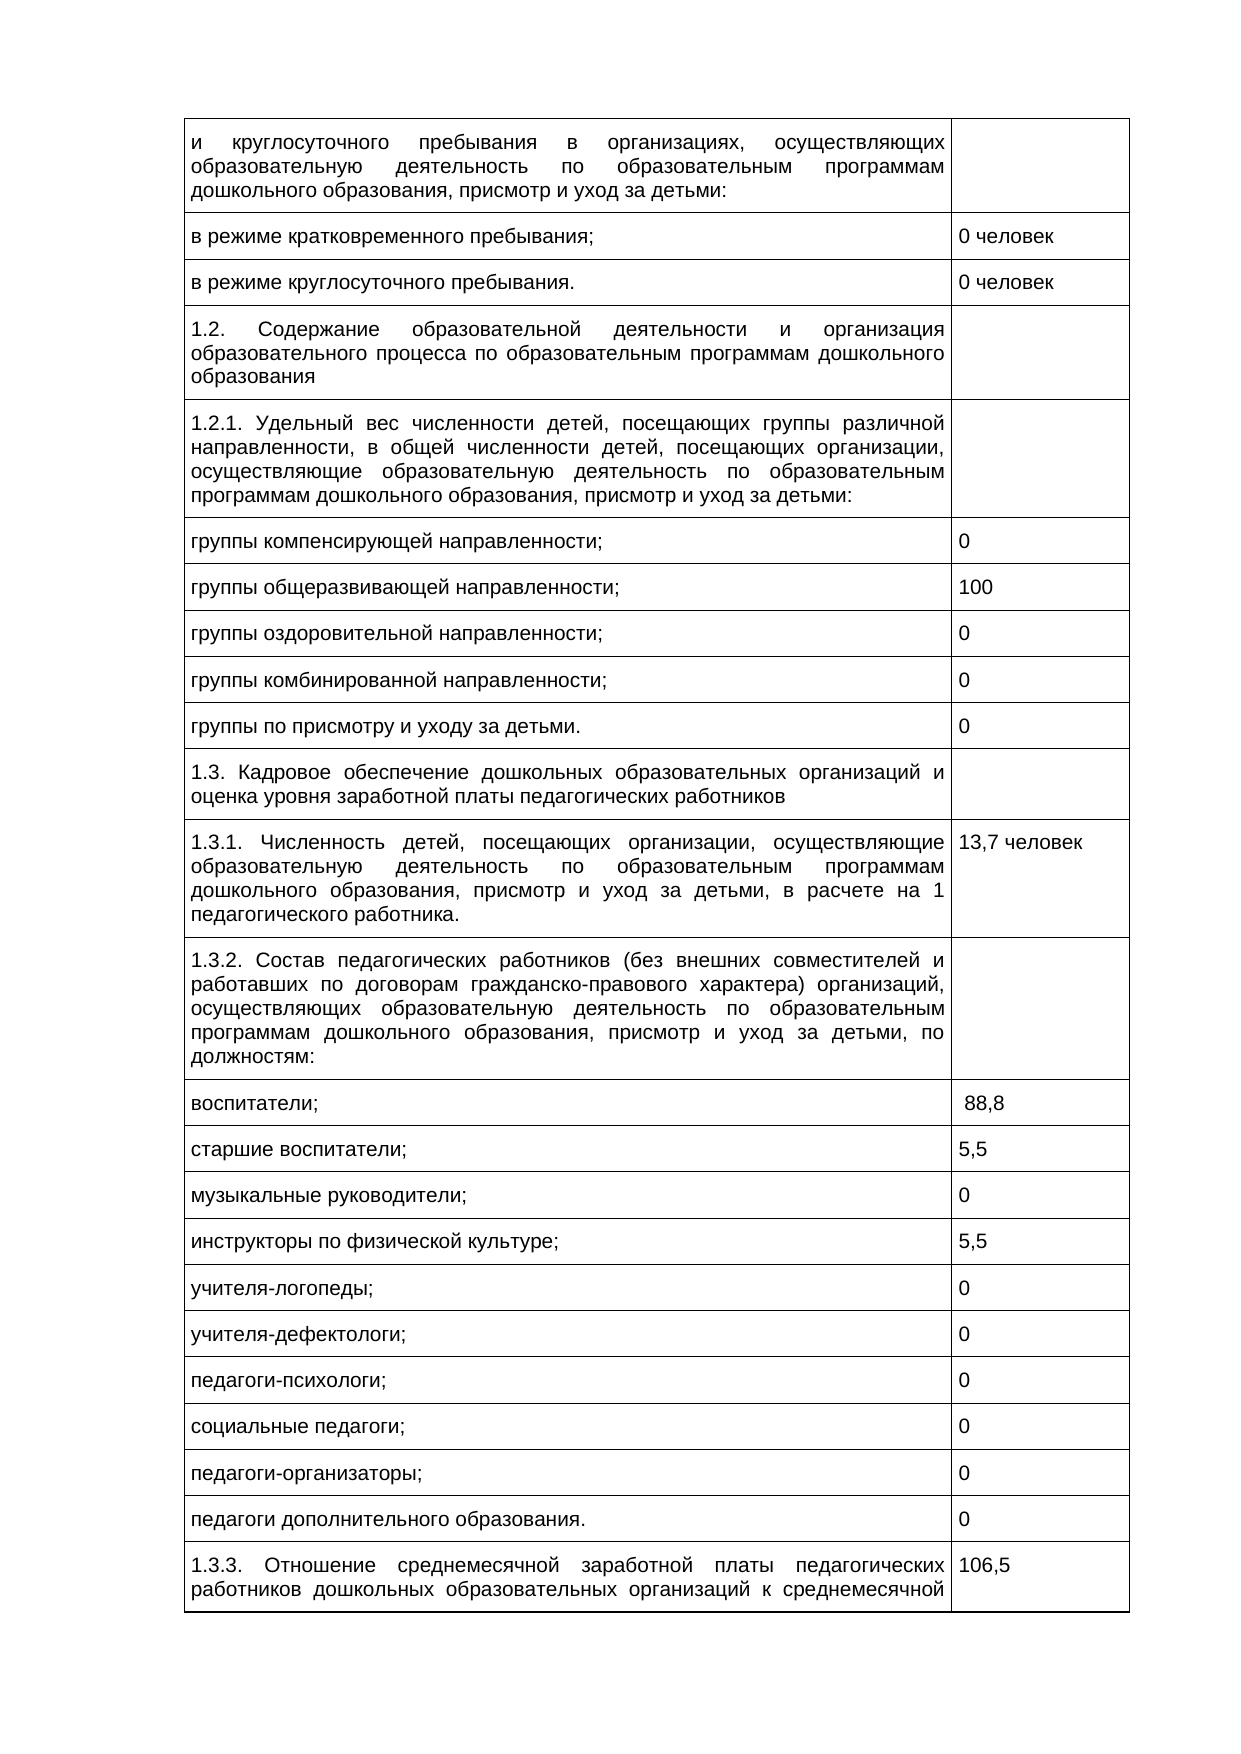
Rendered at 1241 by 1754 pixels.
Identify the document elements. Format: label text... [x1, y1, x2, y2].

table_cell педагоги-психологи; [185, 1357, 951, 1402]
table_cell 0 [952, 1172, 1129, 1217]
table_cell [185, 1542, 951, 1611]
table_cell 0 человек [952, 260, 1129, 305]
table_cell педагоги-организаторы; [185, 1450, 951, 1495]
table_cell учителя-дефектологи; [185, 1311, 951, 1356]
table_cell 0 [952, 1450, 1129, 1495]
table_cell 0 [952, 1404, 1129, 1449]
table_cell 1.2.1. Удельный вес численности детей, посещающих группы различной направленности, в общей численности детей, посещающих организации, осуществляющие образовательную деятельность по образовательным программам дошкольного образования, присмотр и уход за детьми: [185, 400, 951, 517]
table_cell группы общеразвивающей направленности; [185, 564, 951, 609]
table_cell 0 [952, 1311, 1129, 1356]
table_cell группы по присмотру и уходу за детьми. [185, 703, 951, 748]
table_cell 5,5 [952, 1219, 1129, 1264]
table_cell 0 [952, 1496, 1129, 1541]
table_cell группы оздоровительной направленности; [185, 611, 951, 656]
table_cell старшие воспитатели; [185, 1126, 951, 1171]
table_cell музыкальные руководители; [185, 1172, 951, 1217]
table_cell [952, 400, 1129, 517]
table_cell в режиме кратковременного пребывания; [185, 213, 951, 258]
table_cell 1.3.2. Состав педагогических работников (без внешних совместителей и работавших по договорам гражданско-правового характера) организаций, осуществляющих образовательную деятельность по образовательным программам дошкольного образования, присмотр и уход за детьми, по должностям: [185, 938, 951, 1079]
table_cell инструкторы по физической культуре; [185, 1219, 951, 1264]
table_cell 1.2. Содержание образовательной деятельности и организация образовательного процесса по образовательным программам дошкольного образования [185, 306, 951, 399]
table_cell [952, 306, 1129, 399]
table_cell 13,7 человек [952, 820, 1129, 937]
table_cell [185, 119, 951, 212]
table_cell 0 [952, 1265, 1129, 1310]
table_cell социальные педагоги; [185, 1404, 951, 1449]
table_cell группы компенсирующей направленности; [185, 518, 951, 563]
table_cell воспитатели; [185, 1080, 951, 1125]
table_cell 106,5 [952, 1542, 1129, 1611]
table_cell 0 [952, 703, 1129, 748]
table_cell 1.3.1. Численность детей, посещающих организации, осуществляющие образовательную деятельность по образовательным программам дошкольного образования, присмотр и уход за детьми, в расчете на 1 педагогического работника. [185, 820, 951, 937]
table_cell 5,5 [952, 1126, 1129, 1171]
table_cell 88,8 [952, 1080, 1129, 1125]
table_cell [952, 749, 1129, 818]
table_cell 0 человек [952, 213, 1129, 258]
table_cell в режиме круглосуточного пребывания. [185, 260, 951, 305]
table_cell 0 [952, 1357, 1129, 1402]
table_cell 100 [952, 564, 1129, 609]
table_cell 0 [952, 611, 1129, 656]
table_cell группы комбинированной направленности; [185, 657, 951, 702]
table_cell 0 [952, 518, 1129, 563]
table_cell учителя-логопеды; [185, 1265, 951, 1310]
table_cell 0 [952, 657, 1129, 702]
table_cell 1.3. Кадровое обеспечение дошкольных образовательных организаций и оценка уровня заработной платы педагогических работников [185, 749, 951, 818]
table_cell педагоги дополнительного образования. [185, 1496, 951, 1541]
table_cell [952, 938, 1129, 1079]
table_cell [952, 119, 1129, 212]
